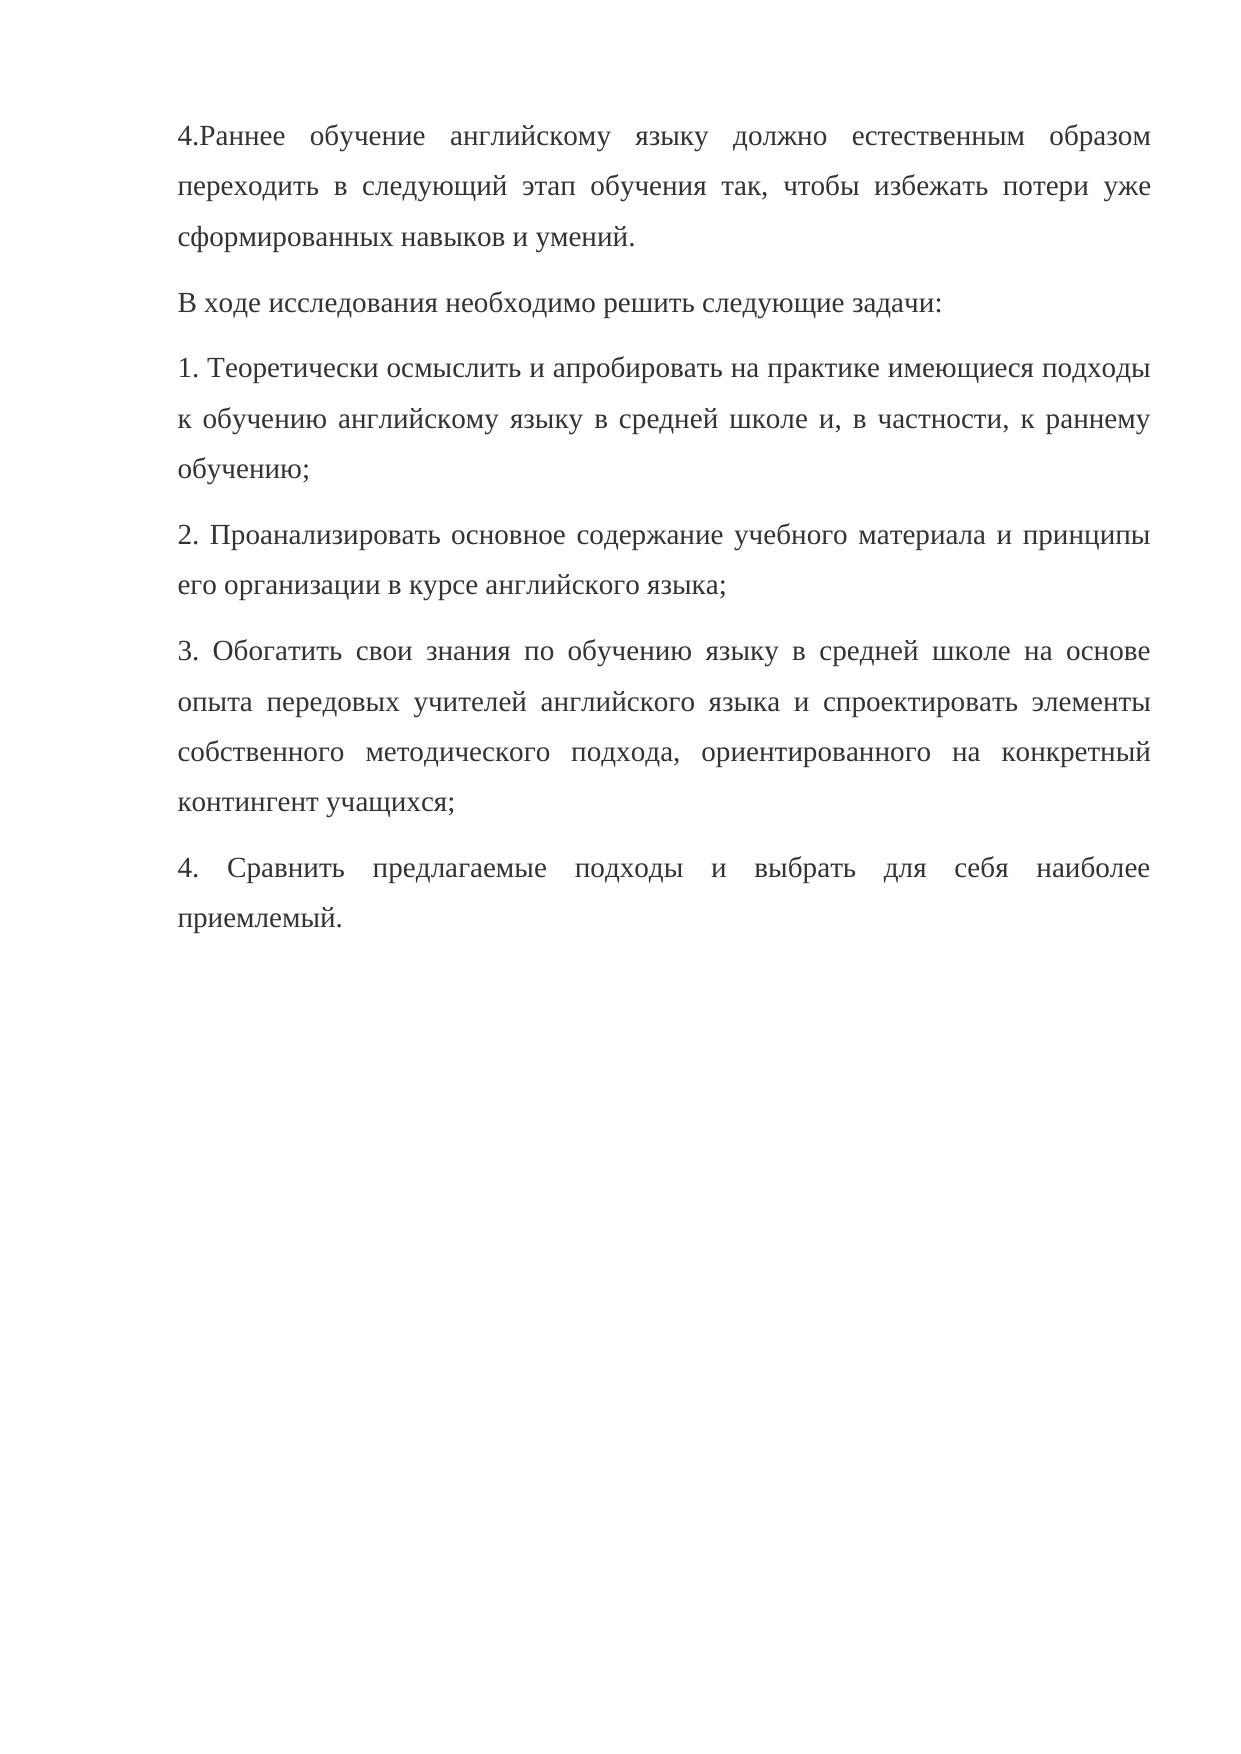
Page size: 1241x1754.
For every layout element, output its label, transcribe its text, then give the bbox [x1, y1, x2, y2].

text 3. Обогатить свои знания по обучению языку в средней школе на основе опыта передовых учителей английского языка и спроектировать элементы собственного методического подхода, ориентированного на конкретный контингент учащихся; [177, 633, 1152, 818]
text 2. Проанализировать основное содержание учебного материала и принципы его организации в курсе английского языка; [177, 517, 1152, 601]
text 1. Теоретически осмыслить и апробировать на практике имеющиеся подходы к обучению английскому языку в средней школе и, в частности, к раннему обучению; [177, 351, 1152, 485]
text 4. Сравнить предлагаемые подходы и выбрать для себя наиболее приемлемый. [177, 850, 1152, 934]
text 4.Раннее обучение английскому языку должно естественным образом переходить в следующий этап обучения так, чтобы избежать потери уже сформированных навыков и умений. [177, 118, 1152, 252]
text В ходе исследования необходимо решить следующие задачи: [177, 285, 1152, 318]
